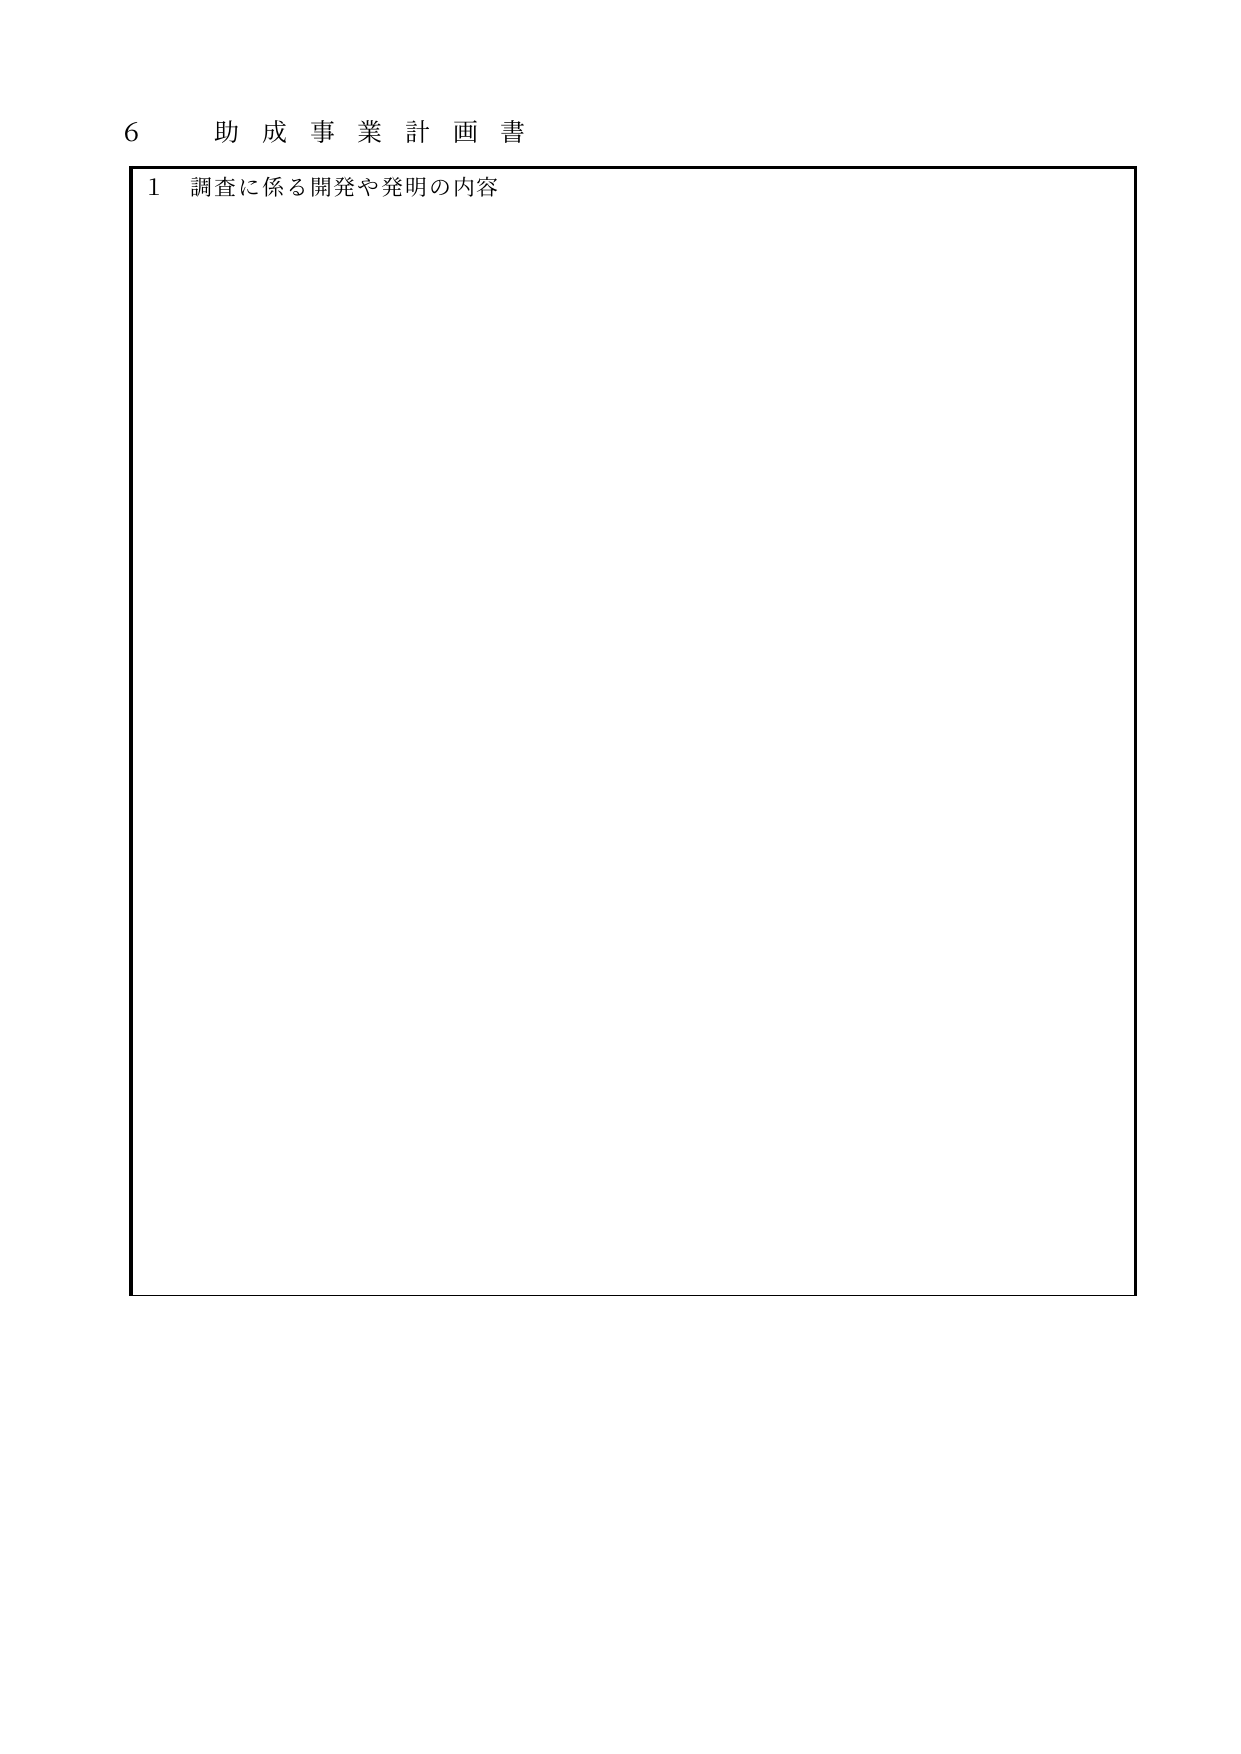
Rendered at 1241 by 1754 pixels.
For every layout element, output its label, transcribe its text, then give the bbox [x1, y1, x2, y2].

text ６ 助成事業計画書 [119, 96, 1121, 166]
table_header １ 調査に係る開発や発明の内容 [133, 169, 1134, 1294]
